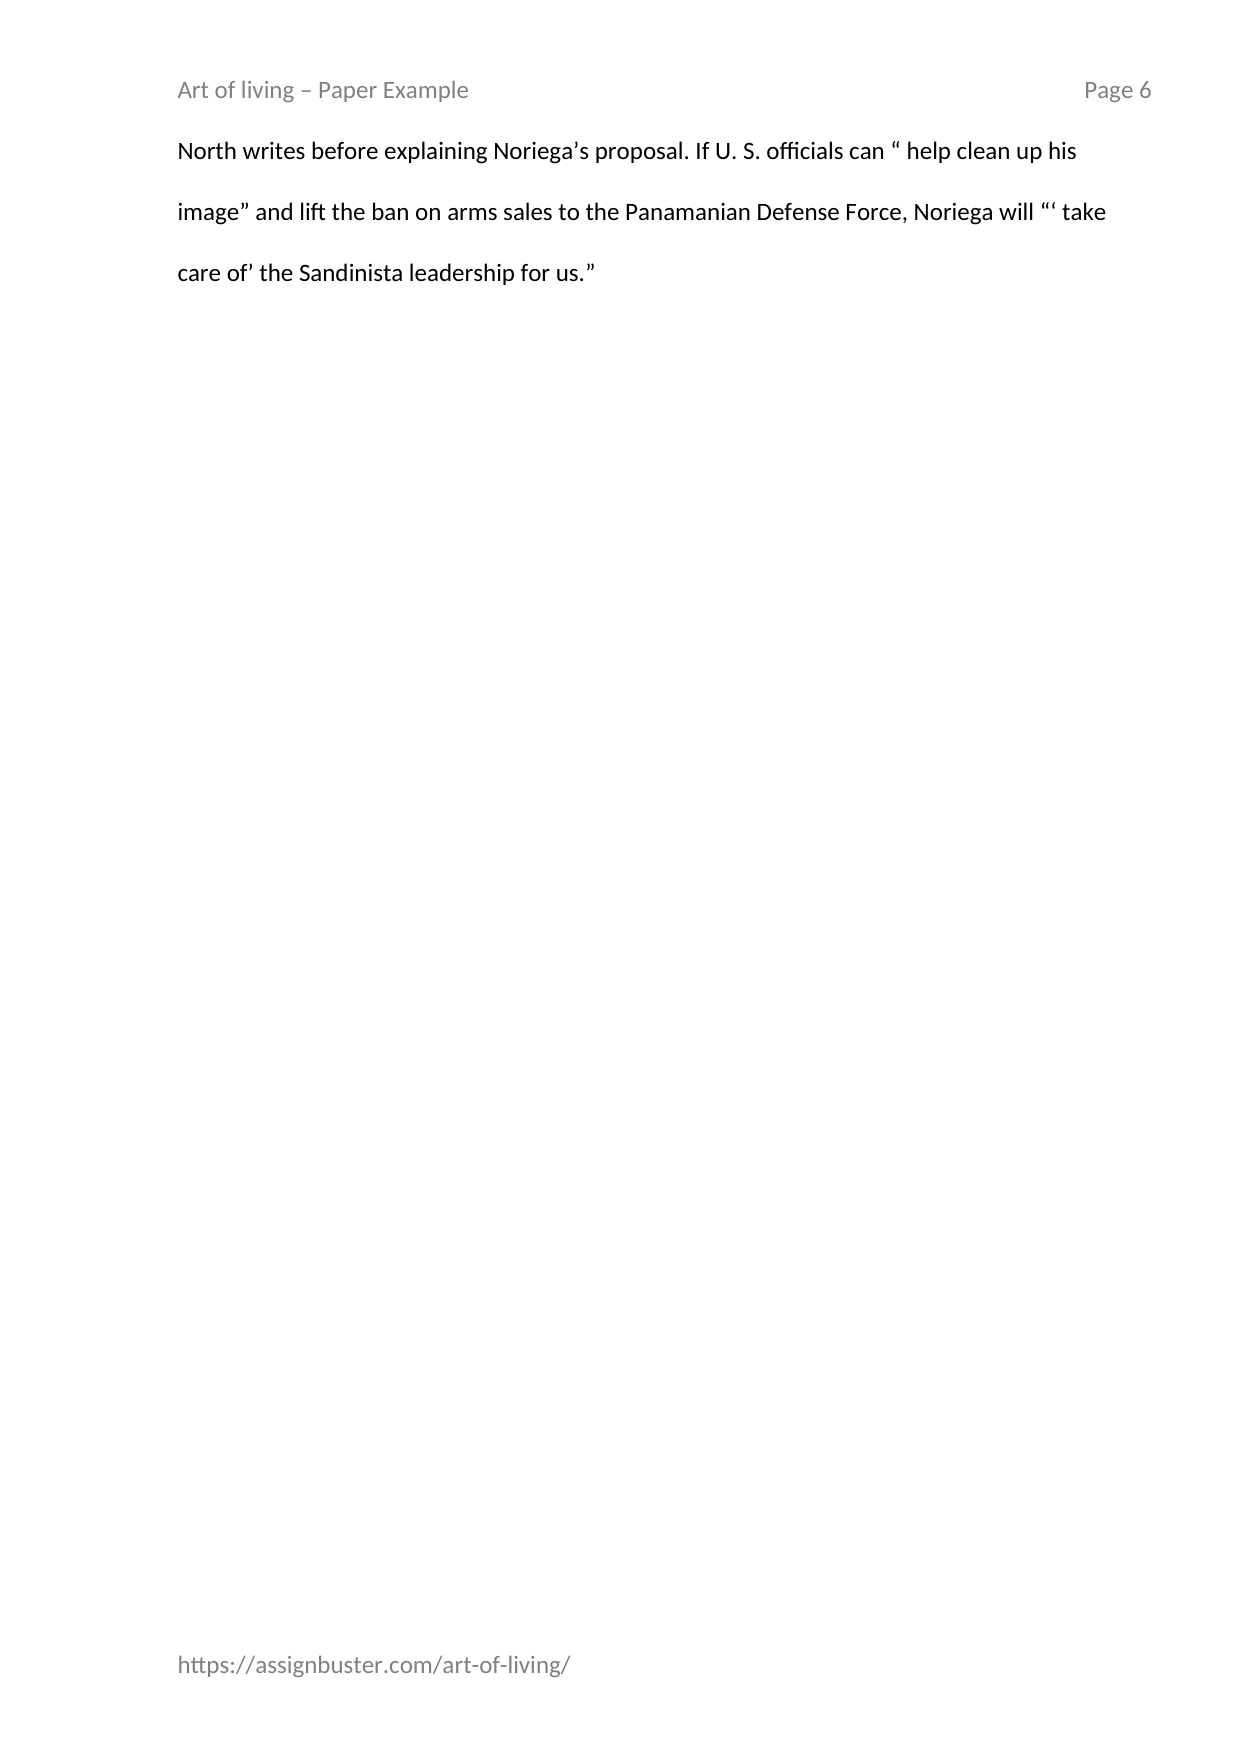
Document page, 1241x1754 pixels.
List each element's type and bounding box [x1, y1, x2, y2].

text [177, 135, 1152, 287]
